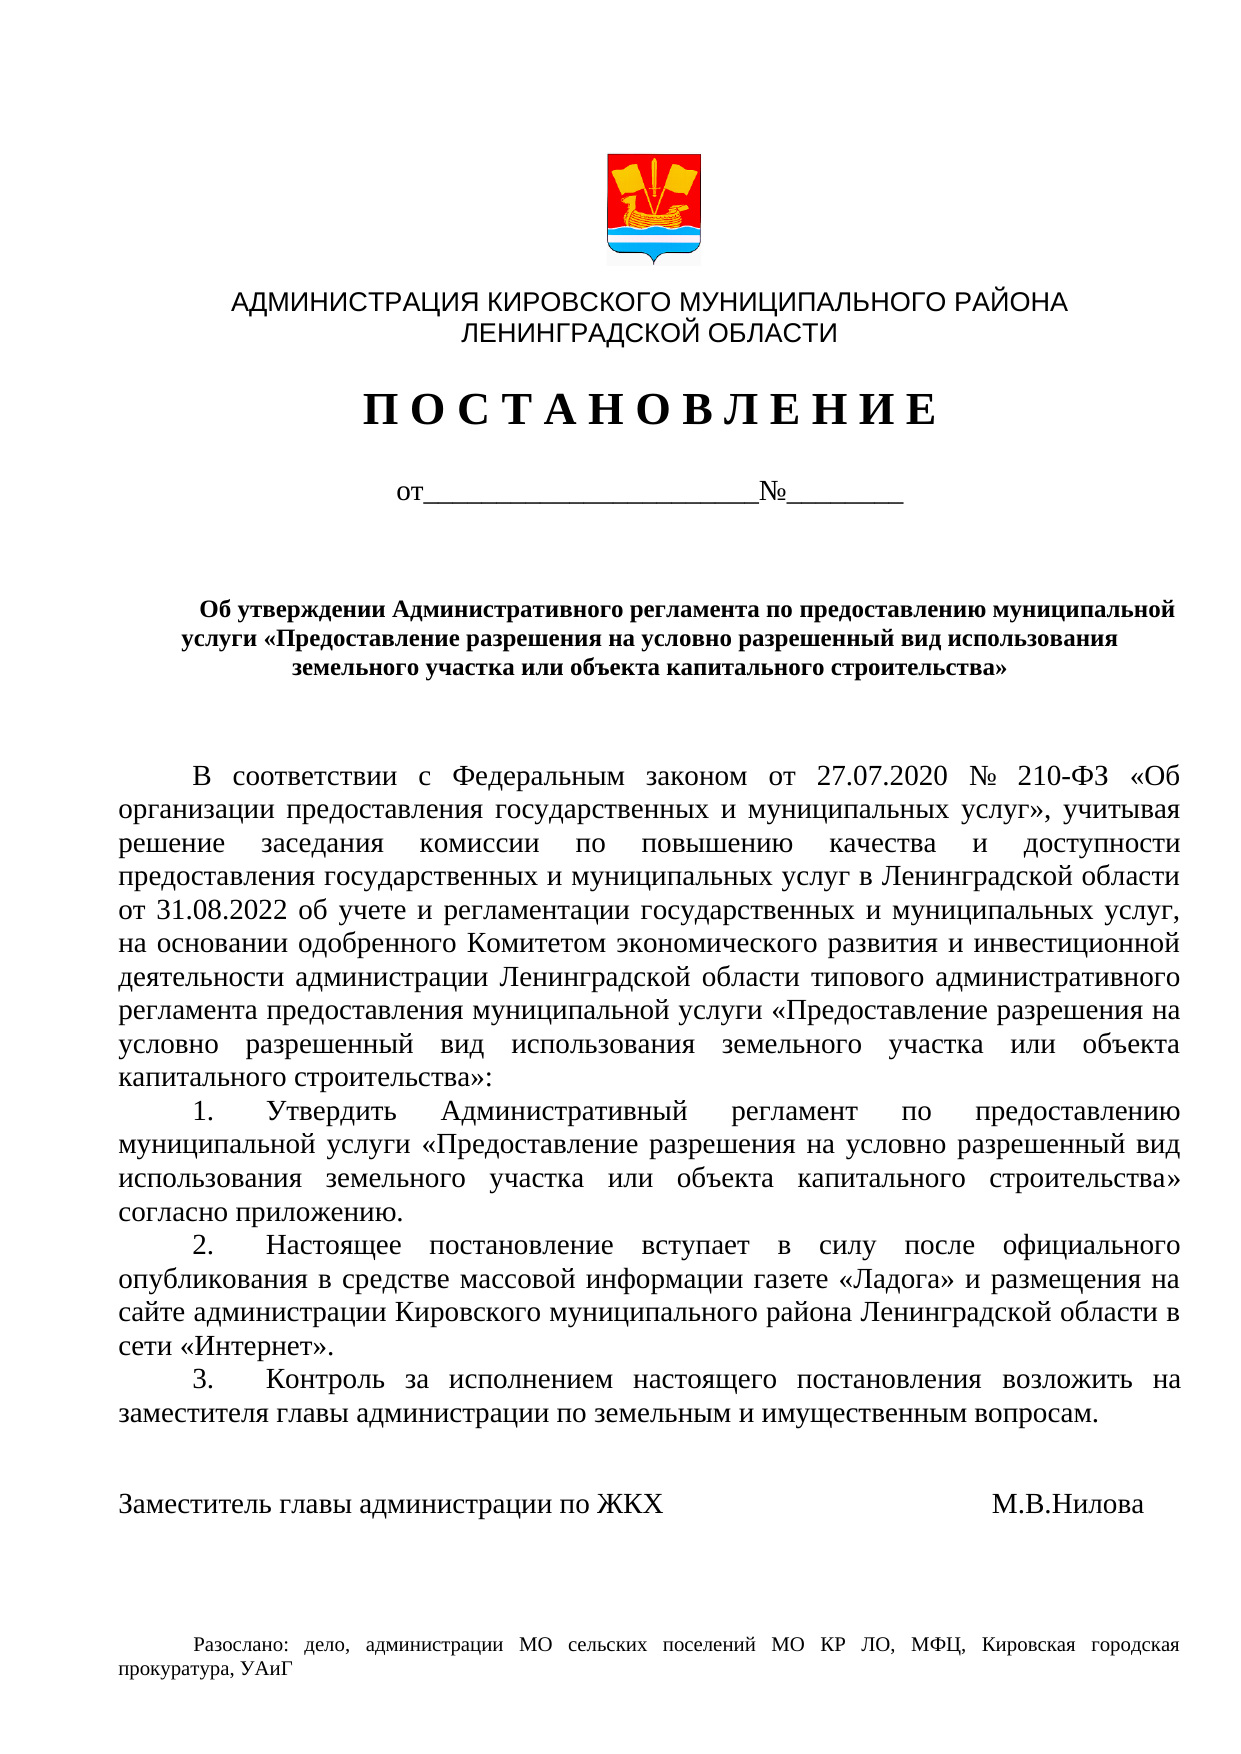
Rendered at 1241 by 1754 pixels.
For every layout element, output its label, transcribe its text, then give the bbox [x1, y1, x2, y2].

text от_______________________№________ [118, 473, 1181, 506]
text АДМИНИСТРАЦИЯ КИРОВСКОГО МУНИЦИПАЛЬНОГО РАЙОНА ЛЕНИНГРАДСКОЙ ОБЛАСТИ [118, 286, 1181, 348]
subtitle Об утверждении Административного регламента по предоставлению муниципальной услуги «Предоставление разрешения на условно разрешенный вид использования земельного участка или объекта капитального строительства» [118, 594, 1181, 681]
title В соответствии с Федеральным законом от 27.07.2020 № 210-ФЗ «Об организации предоставления государственных и муниципальных услуг», учитывая решение заседания комиссии по повышению качества и доступности предоставления государственных и муниципальных услуг в Ленинградской области от 31.08.2022 об учете и регламентации государственных и муниципальных услуг, на основании одобренного Комитетом экономического развития и инвестиционной деятельности администрации Ленинградской области типового административного регламента предоставления муниципальной услуги «Предоставление разрешения на условно разрешенный вид использования земельного участка или объекта капитального строительства»: [118, 758, 1181, 1093]
picture [606, 152, 702, 266]
list Настоящее постановление вступает в силу после официального опубликования в средстве массовой информации газете «Ладога» и размещения на сайте администрации Кировского муниципального района Ленинградской области в сети «Интернет». [118, 1227, 1181, 1361]
list Контроль за исполнением настоящего постановления возложить на заместителя главы администрации по земельным и имущественным вопросам. [118, 1361, 1181, 1428]
list Утвердить Административный регламент по предоставлению муниципальной услуги «Предоставление разрешения на условно разрешенный вид использования земельного участка или объекта капитального строительства» согласно приложению. [118, 1093, 1181, 1227]
text П О С Т А Н О В Л Е Н И Е [118, 382, 1181, 434]
text Заместитель главы администрации по ЖКХ М.В.Нилова [118, 1486, 1177, 1519]
